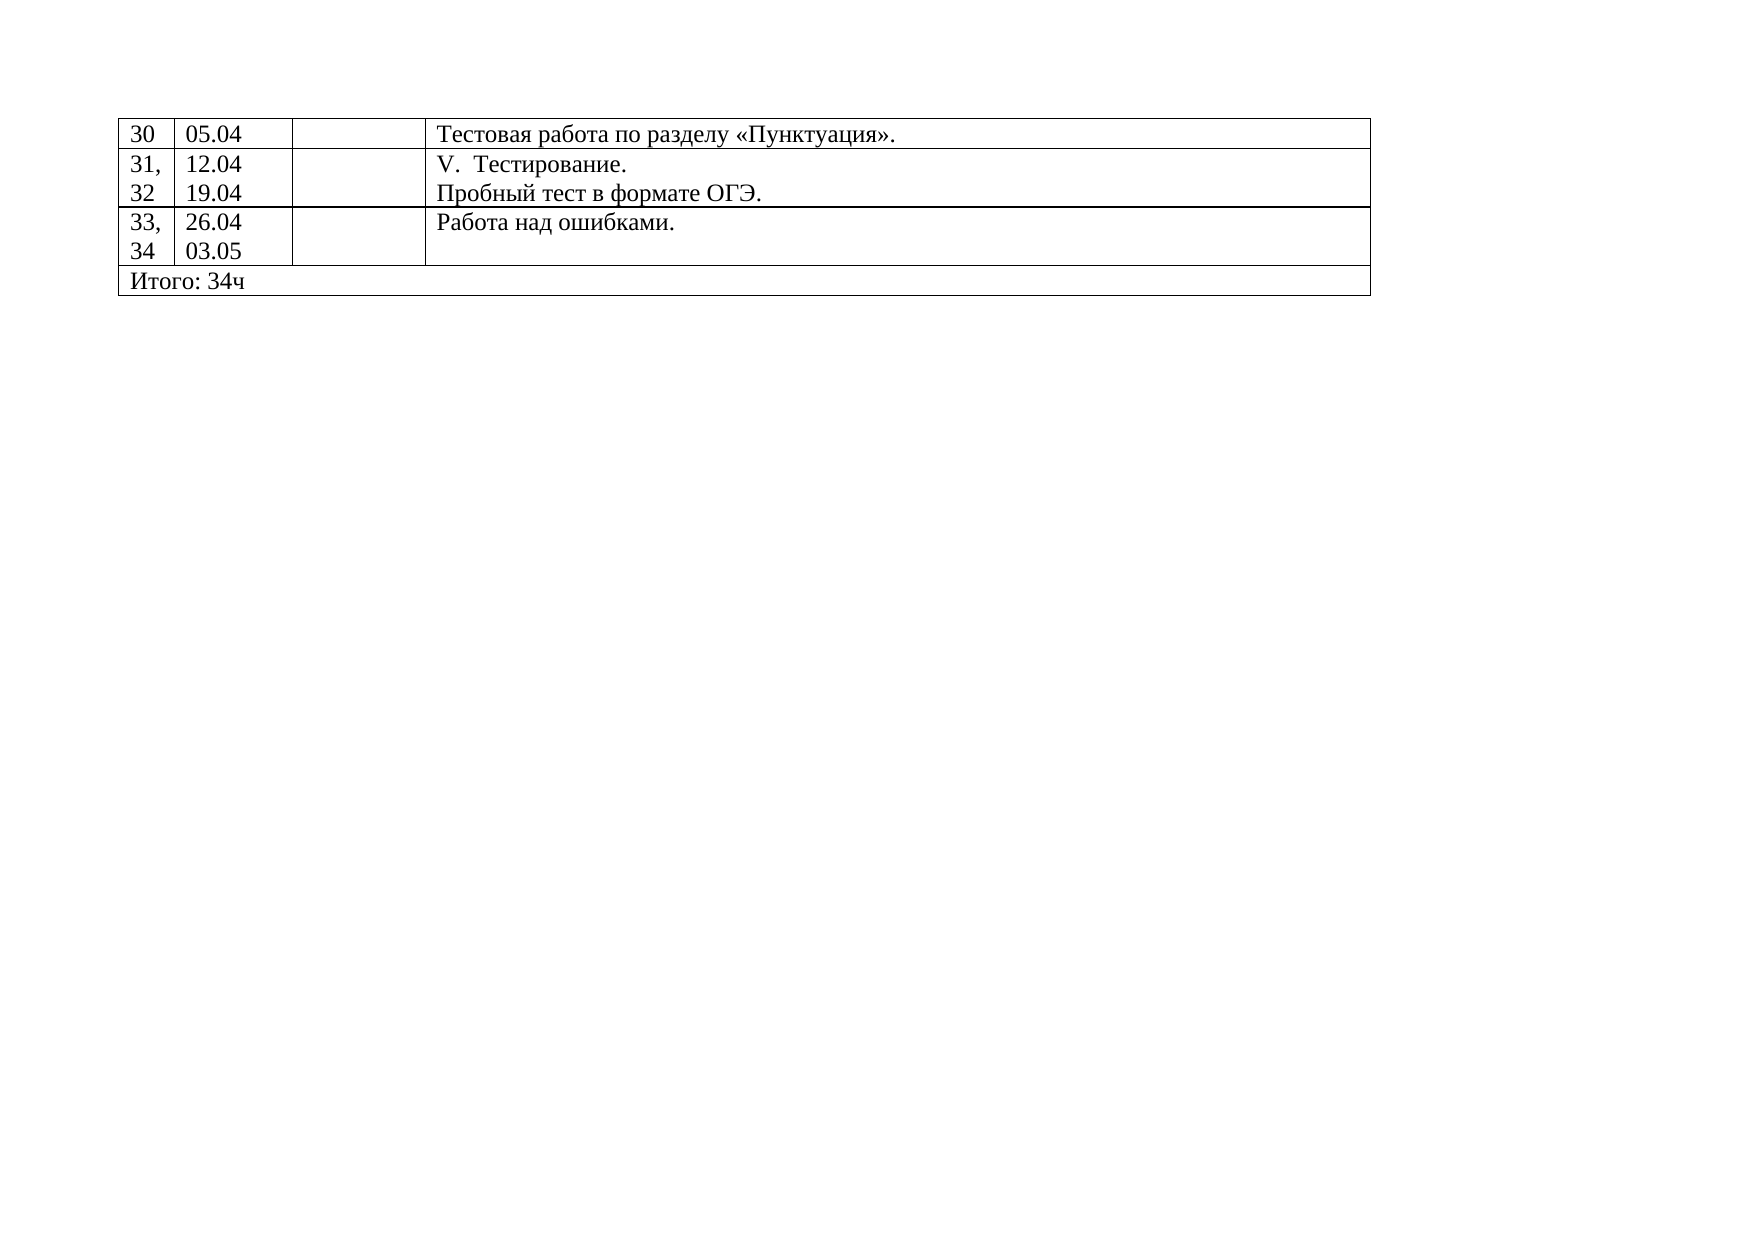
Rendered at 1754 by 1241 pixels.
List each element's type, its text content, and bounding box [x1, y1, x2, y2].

table_cell 30 [119, 119, 174, 148]
table_cell 12.04 19.04 [175, 149, 292, 206]
table_cell Тестовая работа по разделу «Пунктуация». [426, 119, 1370, 148]
table_cell [293, 149, 425, 206]
table_cell [293, 119, 425, 148]
table_cell 33,34 [119, 208, 174, 265]
table_cell [293, 208, 425, 265]
table_cell V. Тестирование. Пробный тест в формате ОГЭ. [426, 149, 1370, 206]
table_cell 05.04 [175, 119, 292, 148]
table_cell 31,32 [119, 149, 174, 206]
table_cell Итого: 34ч [119, 266, 1370, 295]
table_cell Работа над ошибками. [426, 208, 1370, 265]
table_cell 26.04 03.05 [175, 208, 292, 265]
